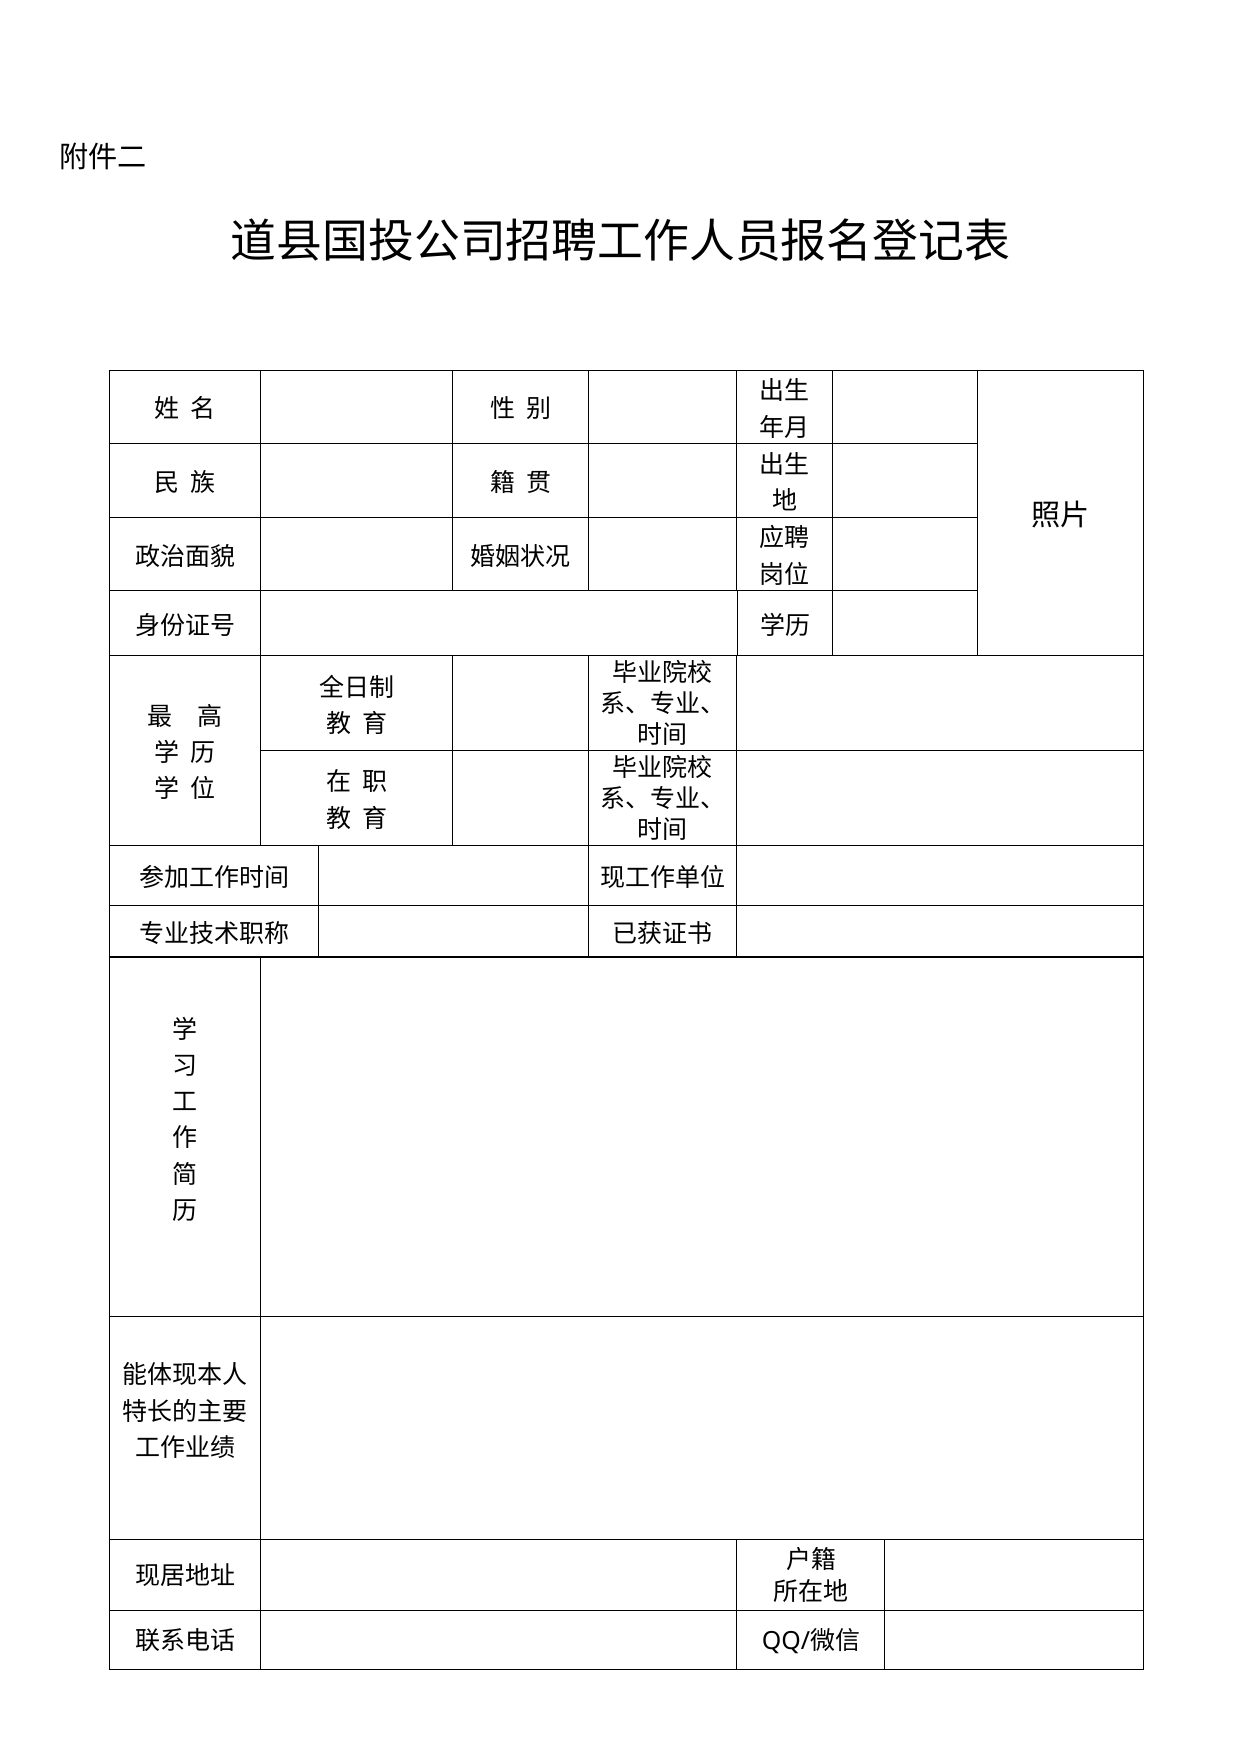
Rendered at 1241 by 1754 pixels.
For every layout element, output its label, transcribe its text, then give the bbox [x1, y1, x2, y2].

table_cell [885, 1540, 1143, 1610]
table_cell [833, 591, 977, 655]
table_cell [833, 518, 977, 590]
table_cell QQ/微信 [737, 1611, 884, 1669]
table_cell [319, 846, 588, 905]
table_header 姓 名 [110, 371, 260, 443]
table_cell 学历 [738, 591, 832, 655]
table_cell 参加工作时间 [110, 846, 318, 905]
table_cell [261, 1317, 1143, 1539]
table_cell [261, 444, 452, 517]
table_cell [885, 1611, 1143, 1669]
table_cell 出生地 [737, 444, 832, 517]
table_cell [261, 518, 452, 590]
table_cell 婚姻状况 [453, 518, 588, 590]
table_cell [589, 444, 736, 517]
table_cell [737, 846, 1143, 905]
table_cell [453, 656, 588, 750]
table_cell 已获证书 [589, 906, 736, 956]
table_header [589, 371, 736, 443]
table_cell [261, 1540, 736, 1610]
table_cell 能体现本人特长的主要工作业绩 [110, 1317, 260, 1539]
table_cell [453, 751, 588, 845]
table_cell 毕业院校系、专业、时间 [589, 751, 736, 845]
table_cell 学 习 工 作 简 历 [110, 958, 260, 1316]
table_cell 民 族 [110, 444, 260, 517]
table_cell 应聘岗位 [737, 518, 832, 590]
table_header 出生年月 [737, 371, 832, 443]
table_cell 现工作单位 [589, 846, 736, 905]
table_cell 户籍 所在地 [737, 1540, 884, 1610]
table_cell [319, 906, 588, 956]
table_cell [261, 591, 737, 655]
table_cell 毕业院校系、专业、时间 [589, 656, 736, 750]
table_cell [261, 1611, 736, 1669]
table_cell 全日制 教 育 [261, 656, 452, 750]
table_cell 身份证号 [110, 591, 260, 655]
table_cell [261, 958, 1143, 1316]
table_header [833, 371, 977, 443]
text 附件二 [59, 122, 1181, 188]
table_header [261, 371, 452, 443]
table_cell 现居地址 [110, 1540, 260, 1610]
text 道县国投公司招聘工作人员报名登记表 [59, 188, 1181, 286]
table_cell 政治面貌 [110, 518, 260, 590]
table_cell 最 高 学 历 学 位 [110, 656, 260, 845]
table_cell [589, 518, 736, 590]
table_cell [737, 906, 1143, 956]
table_cell 专业技术职称 [110, 906, 318, 956]
table_cell 在 职 教 育 [261, 751, 452, 845]
table_header 性 别 [453, 371, 588, 443]
table_cell 籍 贯 [453, 444, 588, 517]
table_cell [737, 656, 1143, 750]
table_cell [737, 751, 1143, 845]
table_cell [833, 444, 977, 517]
table_cell 联系电话 [110, 1611, 260, 1669]
table_header 照片 [978, 371, 1143, 655]
